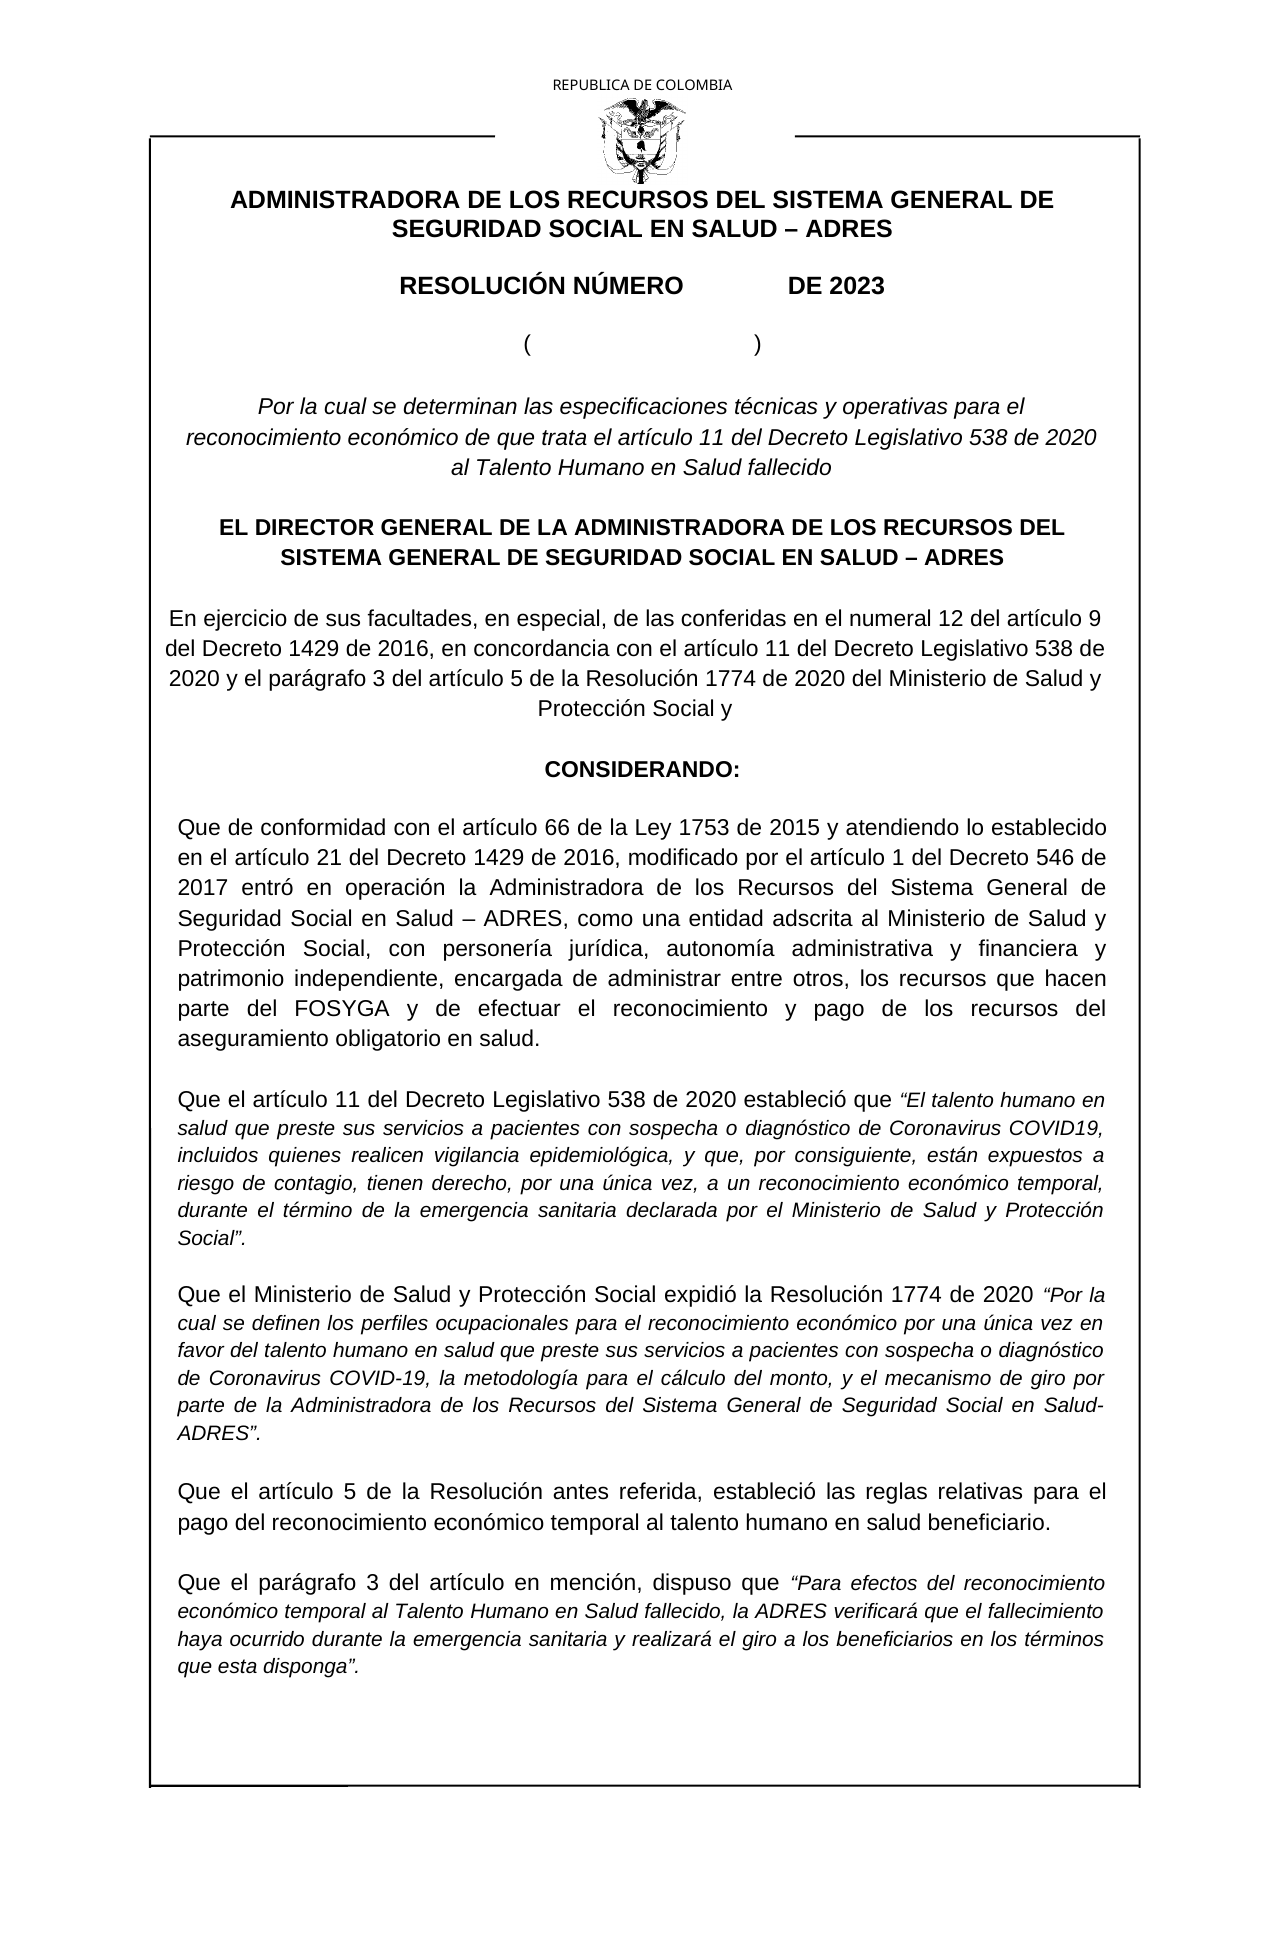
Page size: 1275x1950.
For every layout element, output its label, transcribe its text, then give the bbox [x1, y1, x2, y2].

text Que el parágrafo 3 del artículo en mención, dispuso que “Para efectos del reconocimiento económico temporal al Talento Humano en Salud fallecido, la ADRES verificará que el fallecimiento haya ocurrido durante la emergencia sanitaria y realizará el giro a los beneficiarios en los términos que esta disponga”. [177, 1569, 1107, 1678]
text Que el artículo 11 del Decreto Legislativo 538 de 2020 estableció que “El talento humano en salud que preste sus servicios a pacientes con sospecha o diagnóstico de Coronavirus COVID19, incluidos quienes realicen vigilancia epidemiológica, y que, por consiguiente, están expuestos a riesgo de contagio, tienen derecho, por una única vez, a un reconocimiento económico temporal, durante el término de la emergencia sanitaria declarada por el Ministerio de Salud y Protección Social”. [177, 1086, 1107, 1250]
picture [596, 94, 688, 185]
text Que el artículo 5 de la Resolución antes referida, estableció las reglas relativas para el pago del reconocimiento económico temporal al talento humano en salud beneficiario. [177, 1478, 1107, 1535]
text Que de conformidad con el artículo 66 de la Ley 1753 de 2015 y atendiendo lo establecido en el artículo 21 del Decreto 1429 de 2016, modificado por el artículo 1 del Decreto 546 de 2017 entró en operación la Administradora de los Recursos del Sistema General de Seguridad Social en Salud – ADRES, como una entidad adscrita al Ministerio de Salud y Protección Social, con personería jurídica, autonomía administrativa y financiera y patrimonio independiente, encargada de administrar entre otros, los recursos que hacen parte del FOSYGA y de efectuar el reconocimiento y pago de los recursos del aseguramiento obligatorio en salud. [177, 814, 1107, 1052]
text Que el Ministerio de Salud y Protección Social expidió la Resolución 1774 de 2020 “Por la cual se definen los perfiles ocupacionales para el reconocimiento económico por una única vez en favor del talento humano en salud que preste sus servicios a pacientes con sospecha o diagnóstico de Coronavirus COVID-19, la metodología para el cálculo del monto, y el mecanismo de giro por parte de la Administradora de los Recursos del Sistema General de Seguridad Social en Salud- ADRES”. [177, 1281, 1107, 1444]
text CONSIDERANDO: [177, 756, 1107, 782]
text En ejercicio de sus facultades, en especial, de las conferidas en el numeral 12 del artículo 9 del Decreto 1429 de 2016, en concordancia con el artículo 11 del Decreto Legislativo 538 de 2020 y el parágrafo 3 del artículo 5 de la Resolución 1774 de 2020 del Ministerio de Salud y Protección Social y [162, 605, 1107, 722]
text EL DIRECTOR GENERAL DE LA ADMINISTRADORA DE LOS RECURSOS DEL SISTEMA GENERAL DE SEGURIDAD SOCIAL EN SALUD – ADRES [177, 514, 1107, 571]
text Por la cual se determinan las especificaciones técnicas y operativas para el reconocimiento económico de que trata el artículo 11 del Decreto Legislativo 538 de 2020 al Talento Humano en Salud fallecido [177, 393, 1107, 480]
text ( ) [177, 330, 1107, 356]
